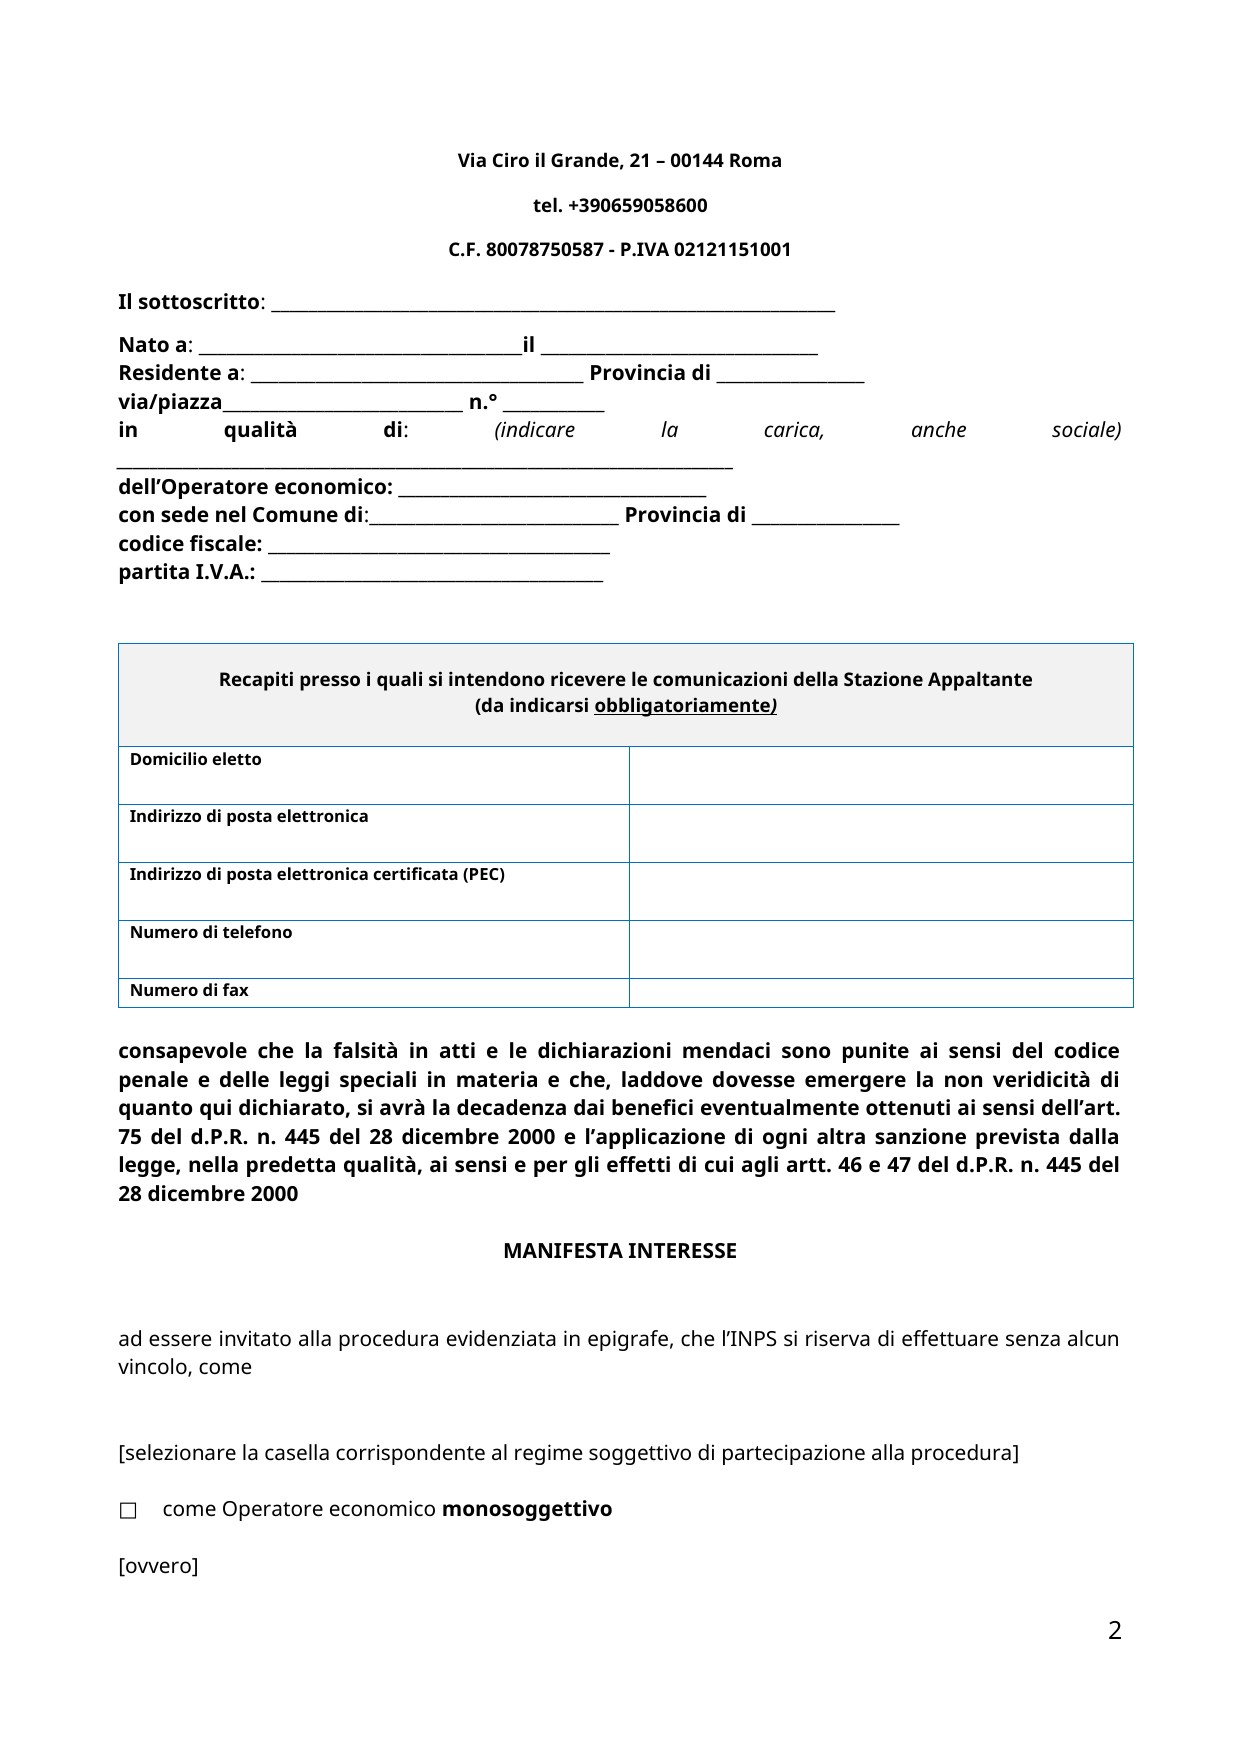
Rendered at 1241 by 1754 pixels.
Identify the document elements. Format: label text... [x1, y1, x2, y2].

text Il sottoscritto: _____________________________________________________________ [118, 287, 1122, 316]
table_cell [630, 747, 1133, 804]
table_cell Numero di fax [119, 979, 629, 1007]
table_cell [630, 805, 1133, 862]
table_cell [630, 863, 1133, 920]
text C.F. 80078750587 - P.IVA 02121151001 [118, 237, 1122, 262]
text codice fiscale: _____________________________________ [118, 529, 1122, 557]
text ad essere invitato alla procedura evidenziata in epigrafe, che l’INPS si riserva di effettuare senza alcun vincolo, come [118, 1324, 1122, 1381]
text Via Ciro il Grande, 21 – 00144 Roma [118, 148, 1122, 173]
table_header Recapiti presso i quali si intendono ricevere le comunicazioni della Stazione Appaltante (da indicarsi obbligatoriamente) [119, 644, 1133, 746]
table_cell Indirizzo di posta elettronica certificata (PEC) [119, 863, 629, 920]
text [selezionare la casella corrispondente al regime soggettivo di partecipazione alla procedura] [118, 1438, 1122, 1466]
text dell’Operatore economico: ____________________________________ [118, 472, 1122, 501]
text in qualità di: (indicare la carica, anche sociale) ___________________________________________________________________________ [118, 415, 1122, 472]
text partita I.V.A.: _____________________________________ [118, 557, 1122, 586]
text □ come Operatore economico monosoggettivo [118, 1494, 1122, 1523]
text MANIFESTA INTERESSE [118, 1236, 1122, 1264]
text via/piazza__________________________ n.° ___________ [118, 387, 1122, 415]
table_cell Indirizzo di posta elettronica [119, 805, 629, 862]
text con sede nel Comune di:___________________________ Provincia di ________________ [118, 501, 1122, 529]
table_cell Domicilio eletto [119, 747, 629, 804]
text tel. +390659058600 [118, 192, 1122, 218]
table_cell [630, 921, 1133, 978]
table_cell Numero di telefono [119, 921, 629, 978]
table_cell [630, 979, 1133, 1007]
text [ovvero] [118, 1551, 1122, 1580]
text Residente a: ____________________________________ Provincia di ________________ [118, 358, 1122, 387]
text Nato a: ___________________________________il ______________________________ [118, 330, 1122, 358]
text consapevole che la falsità in atti e le dichiarazioni mendaci sono punite ai sensi del codice penale e delle leggi speciali in materia e che, laddove dovesse emergere la non veridicità di quanto qui dichiarato, si avrà la decadenza dai benefici eventualmente ottenuti ai sensi dell’art. 75 del d.P.R. n. 445 del 28 dicembre 2000 e l’applicazione di ogni altra sanzione prevista dalla legge, nella predetta qualità, ai sensi e per gli effetti di cui agli artt. 46 e 47 del d.P.R. n. 445 del 28 dicembre 2000 [118, 1037, 1122, 1207]
